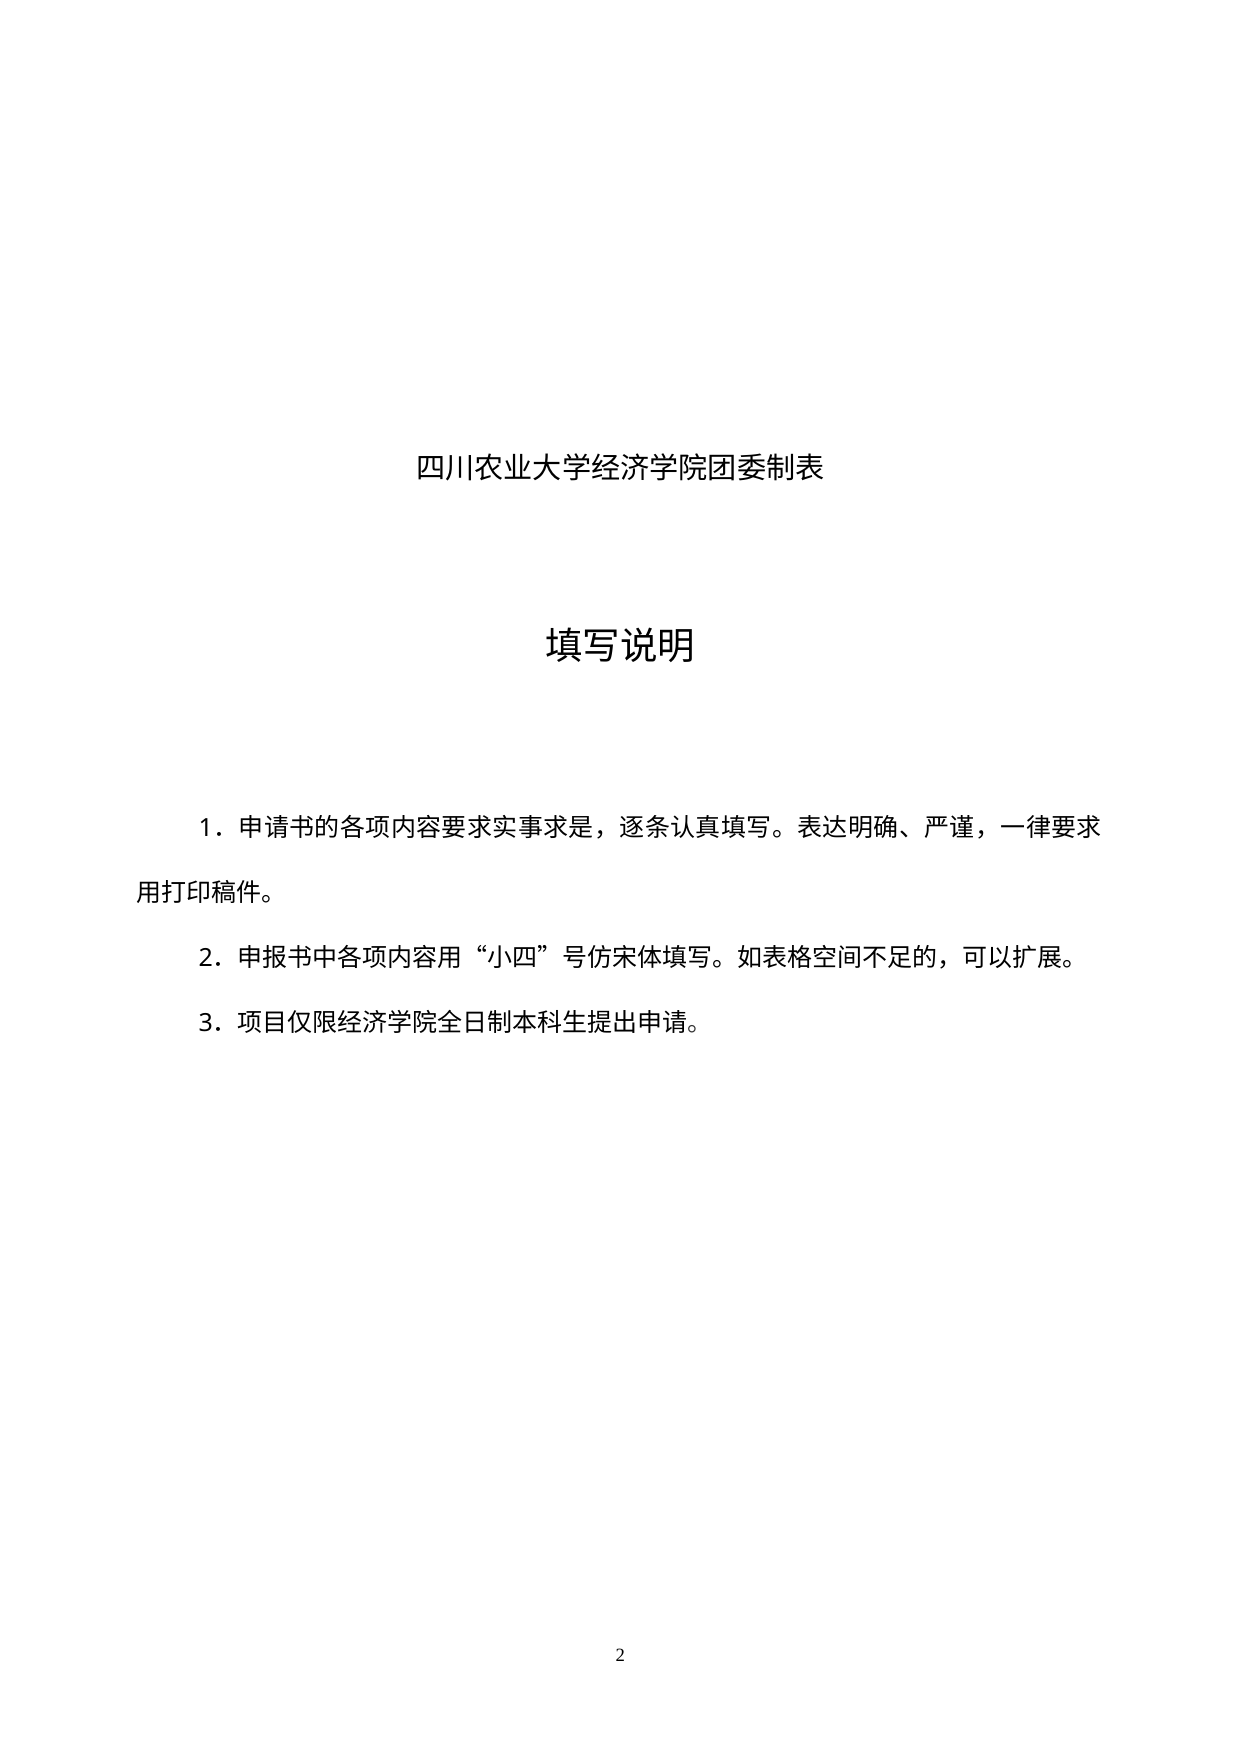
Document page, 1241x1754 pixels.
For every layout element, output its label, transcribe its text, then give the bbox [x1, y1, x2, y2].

text 2．申报书中各项内容用“小四”号仿宋体填写。如表格空间不足的，可以扩展。 [136, 923, 1104, 988]
text 1．申请书的各项内容要求实事求是，逐条认真填写。表达明确、严谨，一律要求用打印稿件。 [136, 793, 1104, 923]
text 填写说明 [136, 610, 1104, 675]
text 3．项目仅限经济学院全日制本科生提出申请。 [136, 988, 1104, 1053]
text 四川农业大学经济学院团委制表 [136, 433, 1104, 498]
